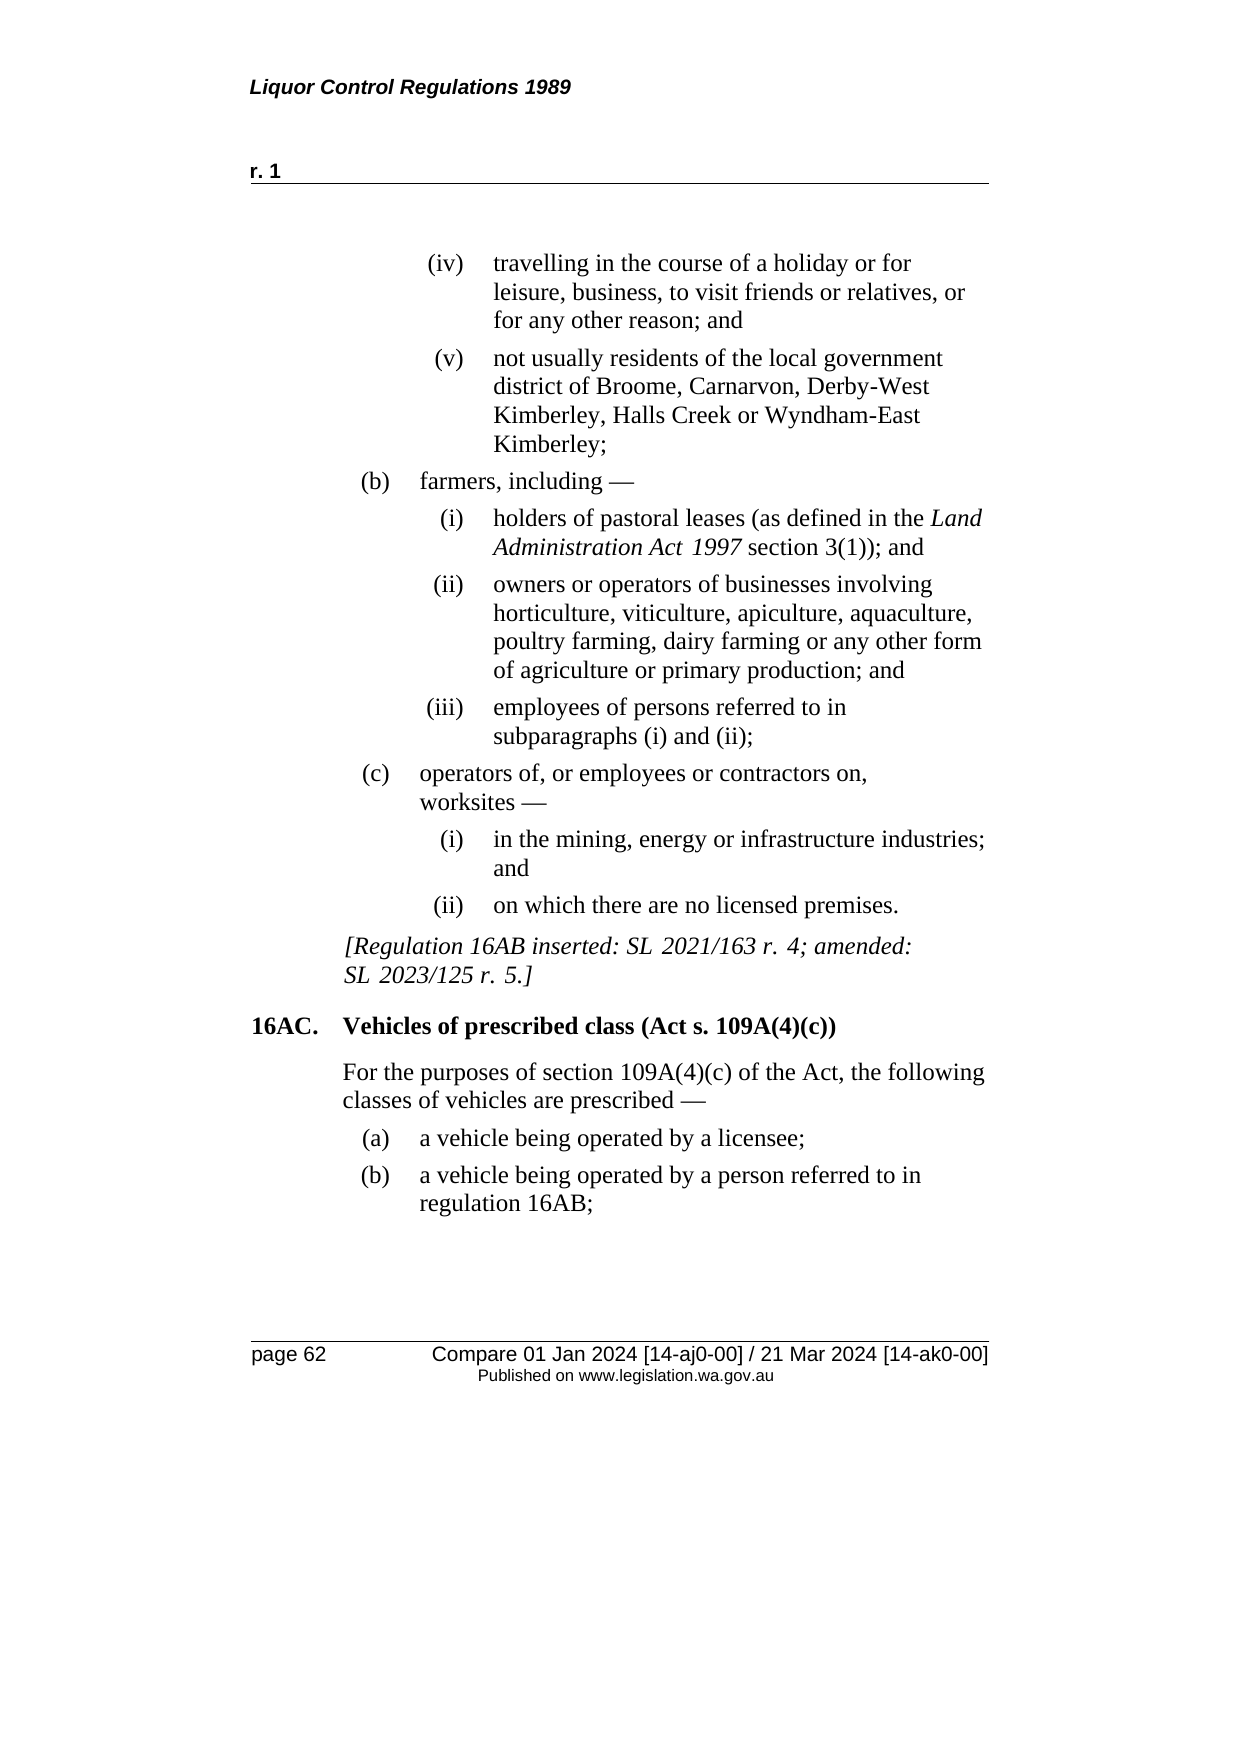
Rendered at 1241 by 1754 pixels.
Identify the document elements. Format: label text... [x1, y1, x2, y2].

text (i) in the mining, energy or infrastructure industries; and [251, 824, 989, 881]
text (b) a vehicle being operated by a person referred to in regulation 16AB; [251, 1160, 989, 1217]
text (c) operators of, or employees or contractors on, worksites — [251, 758, 989, 816]
text (i) holders of pastoral leases (as defined in the Land Administration Act 1997 section 3(1)); and [251, 503, 989, 561]
text (ii) on which there are no licensed premises. [251, 890, 989, 918]
text (iii) employees of persons referred to in subparagraphs (i) and (ii); [251, 692, 989, 750]
text (iv) travelling in the course of a holiday or for leisure, business, to visit friends or relatives, or for any other reason; and [251, 248, 989, 334]
text (ii) owners or operators of businesses involving horticulture, viticulture, apiculture, aquaculture, poultry farming, dairy farming or any other form of agriculture or primary production; and [251, 569, 989, 684]
text (b) farmers, including — [251, 466, 989, 495]
text For the purposes of section 109A(4)(c) of the Act, the following classes of vehicles are prescribed — [251, 1057, 989, 1114]
subtitle 16AC. Vehicles of prescribed class (Act s. 109A(4)(c)) [251, 1011, 989, 1040]
text [Regulation 16AB inserted: SL 2021/163 r. 4; amended: SL 2023/125 r. 5.] [251, 931, 989, 988]
text (a) a vehicle being operated by a licensee; [251, 1123, 989, 1151]
text (v) not usually residents of the local government district of Broome, Carnarvon, Derby-West Kimberley, Halls Creek or Wyndham-East Kimberley; [251, 343, 989, 458]
